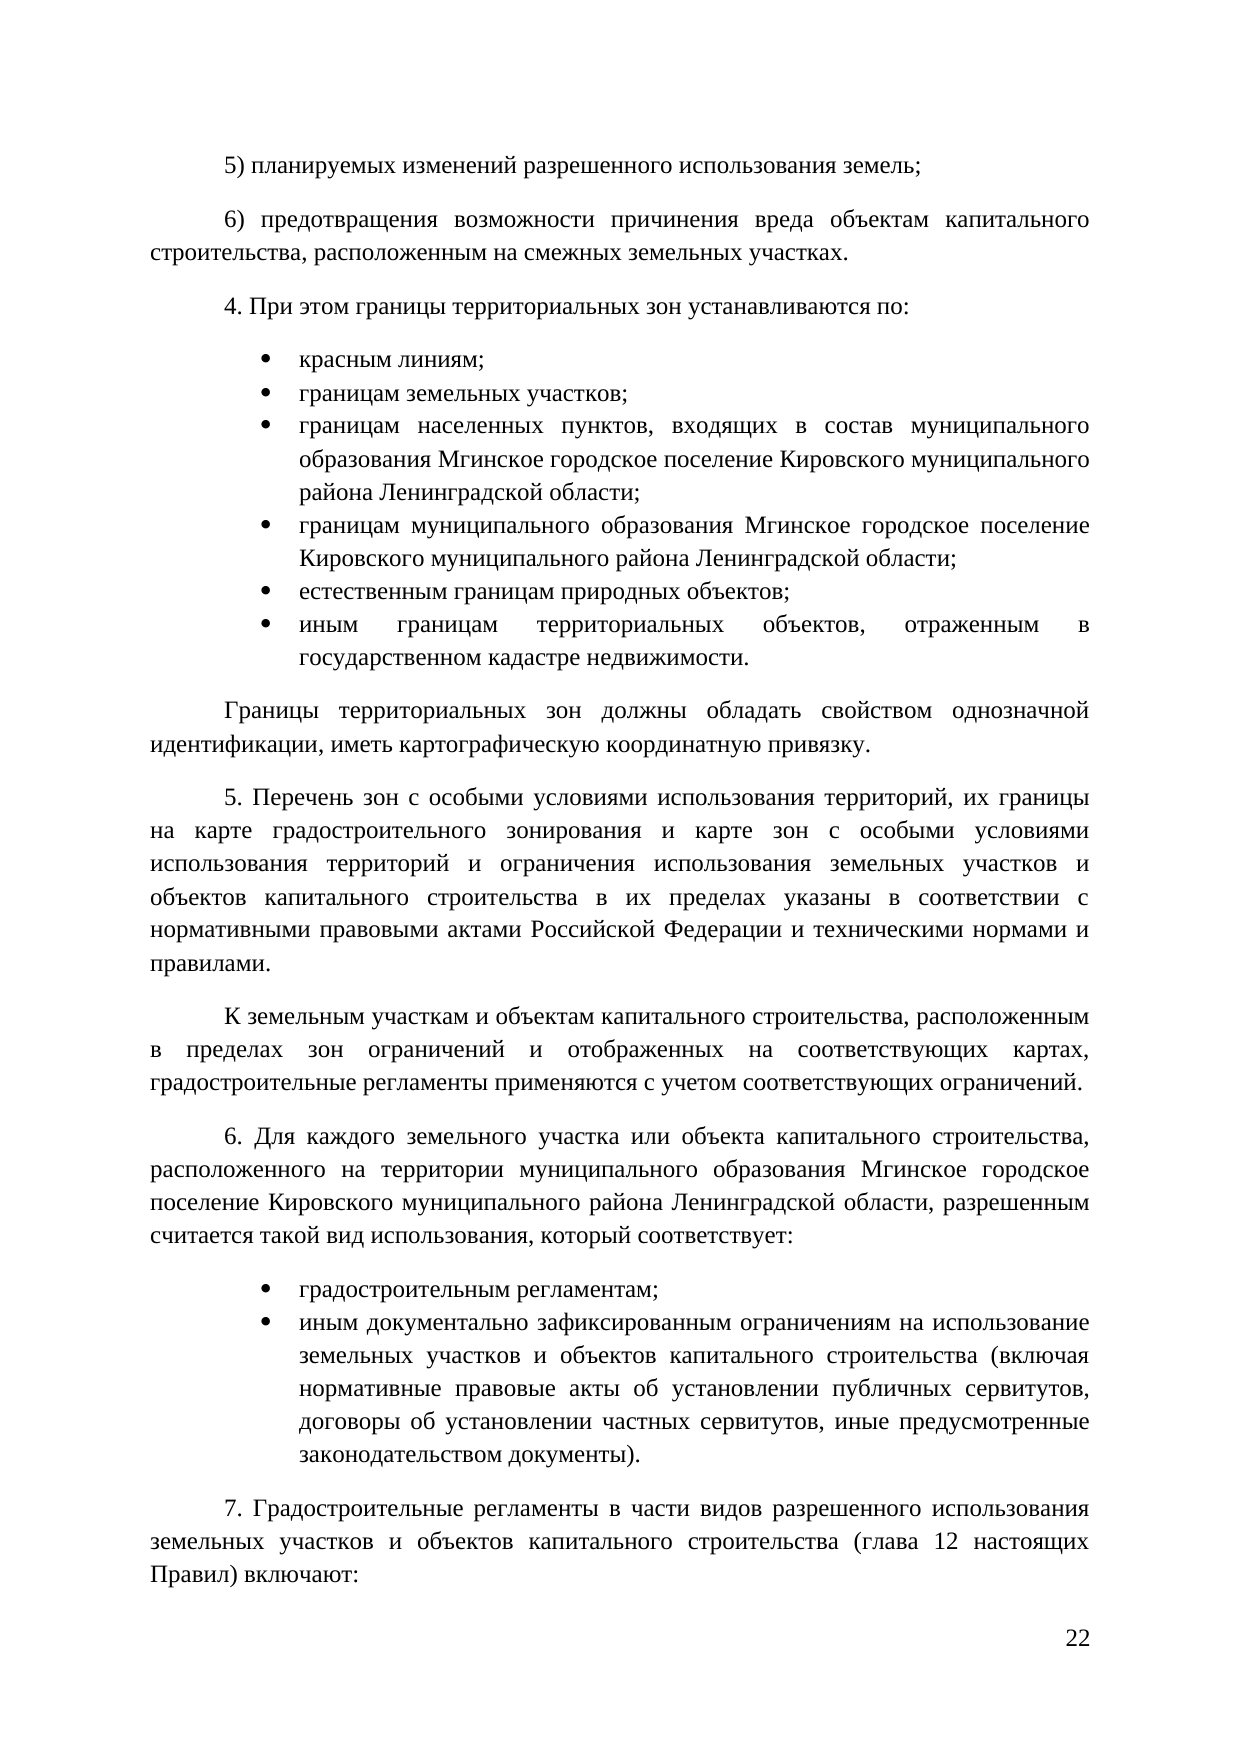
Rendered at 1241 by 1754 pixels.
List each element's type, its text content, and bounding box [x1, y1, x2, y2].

text 5) планируемых изменений разрешенного использования земель; [150, 150, 1090, 179]
text К земельным участкам и объектам капитального строительства, расположенным в пределах зон ограничений и отображенных на соответствующих картах, градостроительные регламенты применяются с учетом соответствующих ограничений. [150, 1001, 1090, 1096]
text Границы территориальных зон должны обладать свойством однозначной идентификации, иметь картографическую координатную привязку. [150, 696, 1090, 757]
text 4. При этом границы территориальных зон устанавливаются по: [150, 291, 1090, 319]
text 5. Перечень зон с особыми условиями использования территорий, их границы на карте градостроительного зонирования и карте зон с особыми условиями использования территорий и ограничения использования земельных участков и объектов капитального строительства в их пределах указаны в соответствии с нормативными правовыми актами Российской Федерации и техническими нормами и правилами. [150, 782, 1090, 976]
text 7. Градостроительные регламенты в части видов разрешенного использования земельных участков и объектов капитального строительства (глава 12 настоящих Правил) включают: [150, 1493, 1090, 1588]
list иным документально зафиксированным ограничениям на использование земельных участков и объектов капитального строительства (включая нормативные правовые акты об установлении публичных сервитутов, договоры об установлении частных сервитутов, иные предусмотренные законодательством документы). [261, 1307, 1090, 1468]
list границам земельных участков; [261, 378, 1090, 406]
list красным линиям; [261, 344, 1090, 373]
list градостроительным регламентам; [261, 1274, 1090, 1303]
text 6. Для каждого земельного участка или объекта капитального строительства, расположенного на территории муниципального образования Мгинское городское поселение Кировского муниципального района Ленинградской области, разрешенным считается такой вид использования, который соответствует: [150, 1121, 1090, 1249]
list границам населенных пунктов, входящих в состав муниципального образования Мгинское городское поселение Кировского муниципального района Ленинградской области; [261, 411, 1090, 505]
text 6) предотвращения возможности причинения вреда объектам капитального строительства, расположенным на смежных земельных участках. [150, 204, 1090, 266]
list иным границам территориальных объектов, отраженным в государственном кадастре недвижимости. [261, 609, 1090, 671]
list границам муниципального образования Мгинское городское поселение Кировского муниципального района Ленинградской области; [261, 510, 1090, 571]
list естественным границам природных объектов; [261, 576, 1090, 604]
